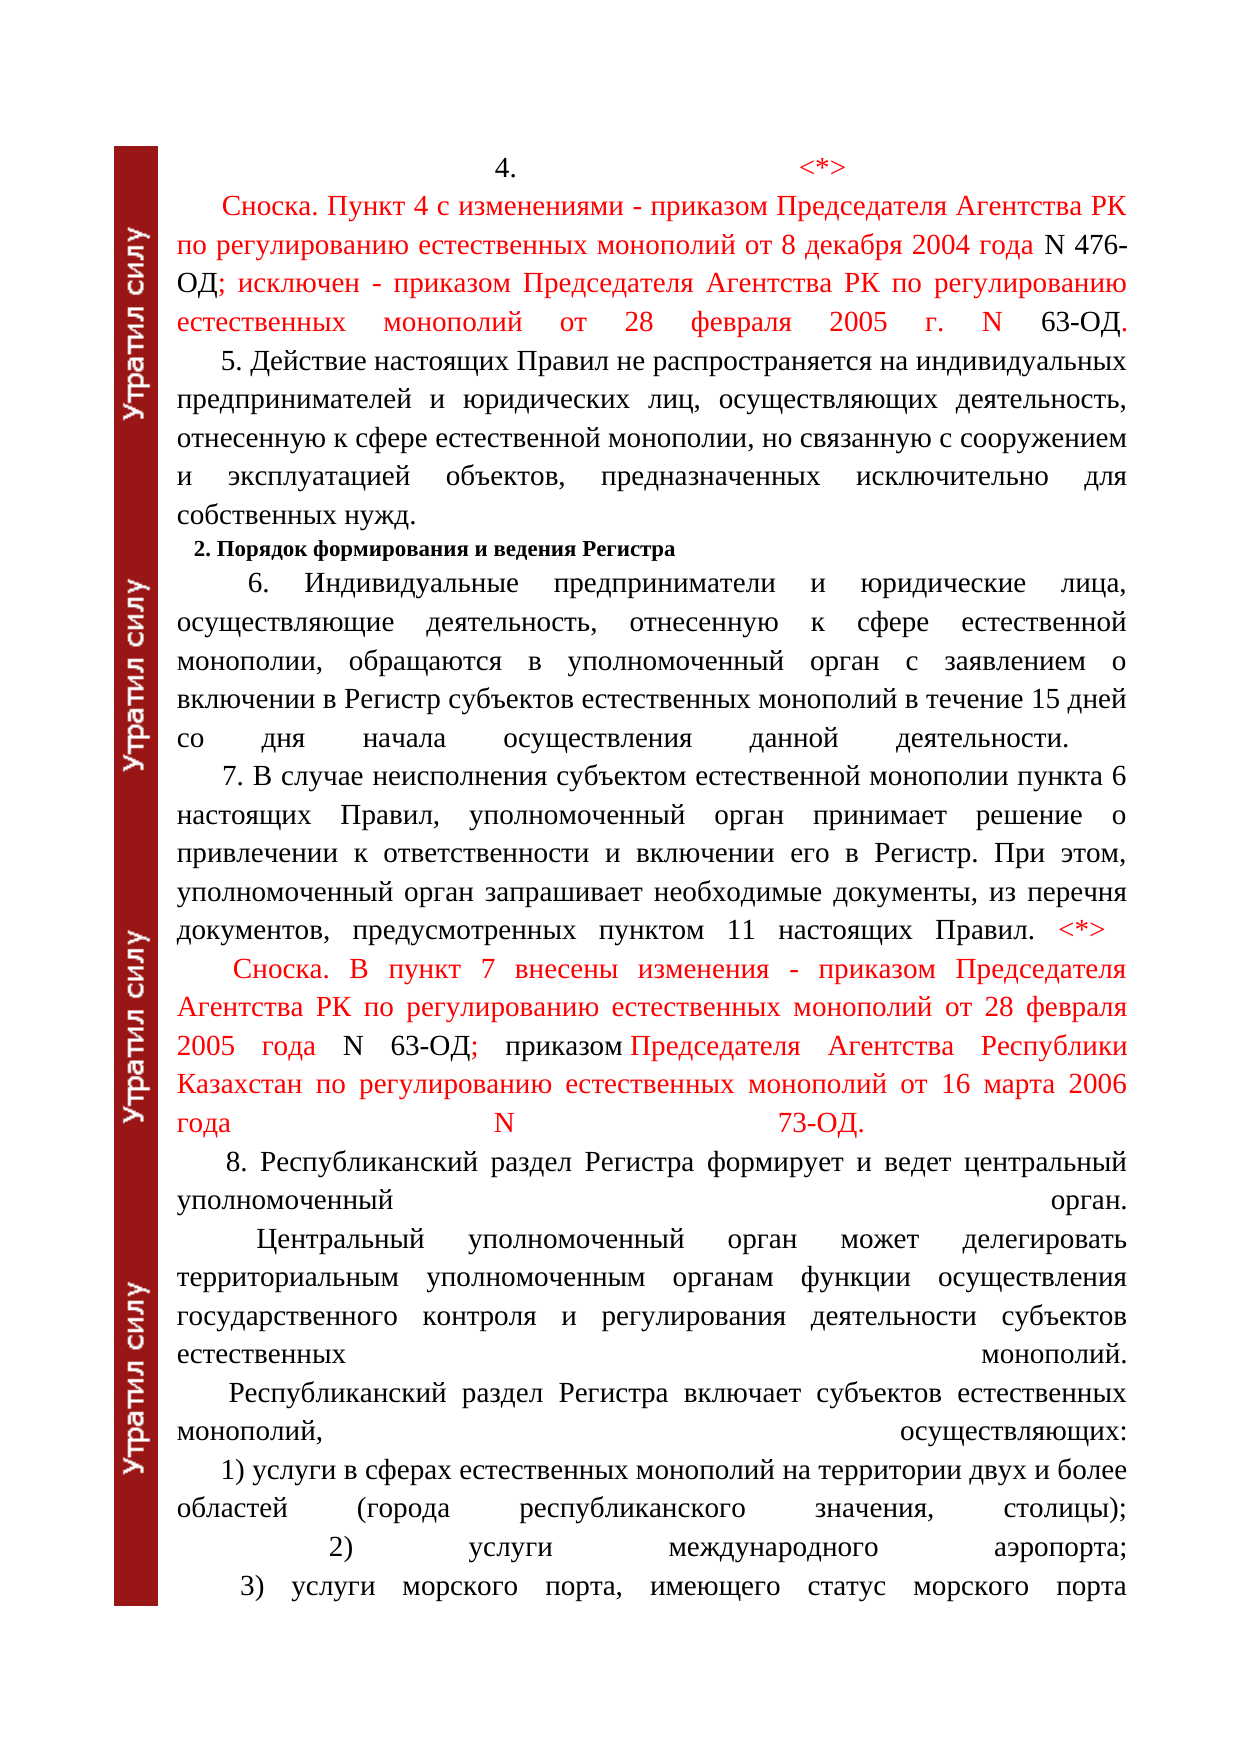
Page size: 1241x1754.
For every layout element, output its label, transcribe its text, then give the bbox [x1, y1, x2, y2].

picture [114, 146, 158, 150]
picture [114, 562, 158, 566]
text 2. Порядок формирования и ведения Регистра [112, 535, 1128, 562]
picture [114, 530, 158, 535]
picture [114, 1601, 158, 1606]
